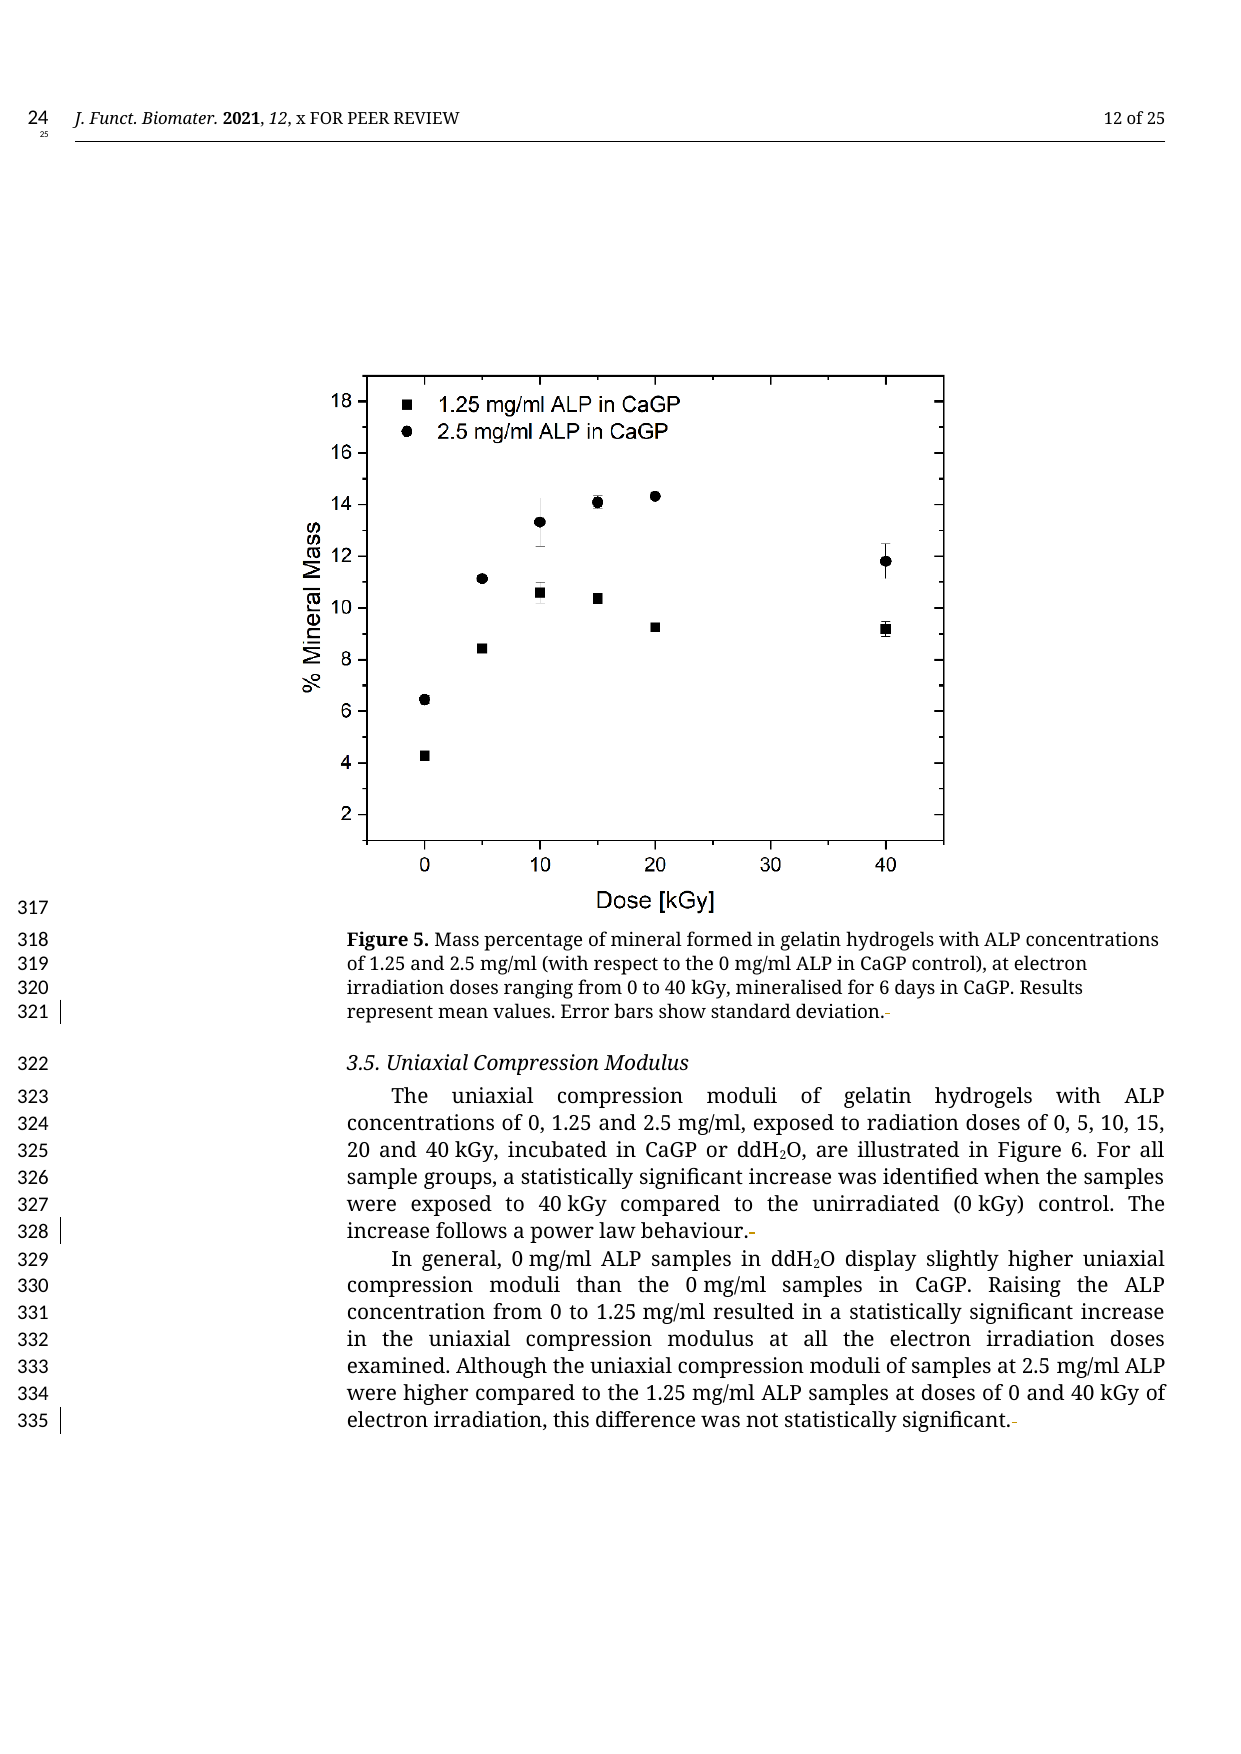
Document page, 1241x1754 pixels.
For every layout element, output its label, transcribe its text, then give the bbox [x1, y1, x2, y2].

text In general, 0 mg/ml ALP samples in ddH2O display slightly higher uniaxial compression moduli than the 0 mg/ml samples in CaGP. Raising the ALP concentration from 0 to 1.25 mg/ml resulted in a statistically significant increase in the uniaxial compression modulus at all the electron irradiation doses examined. Although the uniaxial compression moduli of samples at 2.5 mg/ml ALP were higher compared to the 1.25 mg/ml ALP samples at doses of 0 and 40 kGy of electron irradiation, this difference was not statistically significant. [347, 1244, 1165, 1434]
subtitle 3.5. Uniaxial Compression Modulus [347, 1049, 1165, 1076]
text The uniaxial compression moduli of gelatin hydrogels with ALP concentrations of 0, 1.25 and 2.5 mg/ml, exposed to radiation doses of 0, 5, 10, 15, 20 and 40 kGy, incubated in CaGP or ddH2O, are illustrated in Figure 6. For all sample groups, a statistically significant increase was identified when the samples were exposed to 40 kGy compared to the unirradiated (0 kGy) control. The increase follows a power law behaviour. [347, 1082, 1165, 1244]
text Figure 5. Mass percentage of mineral formed in gelatin hydrogels with ALP concentrations of 1.25 and 2.5 mg/ml (with respect to the 0 mg/ml ALP in CaGP control), at electron irradiation doses ranging from 0 to 40 kGy, mineralised for 6 days in CaGP. Results represent mean values. Error bars show standard deviation. [347, 927, 1165, 1024]
picture [295, 373, 945, 915]
